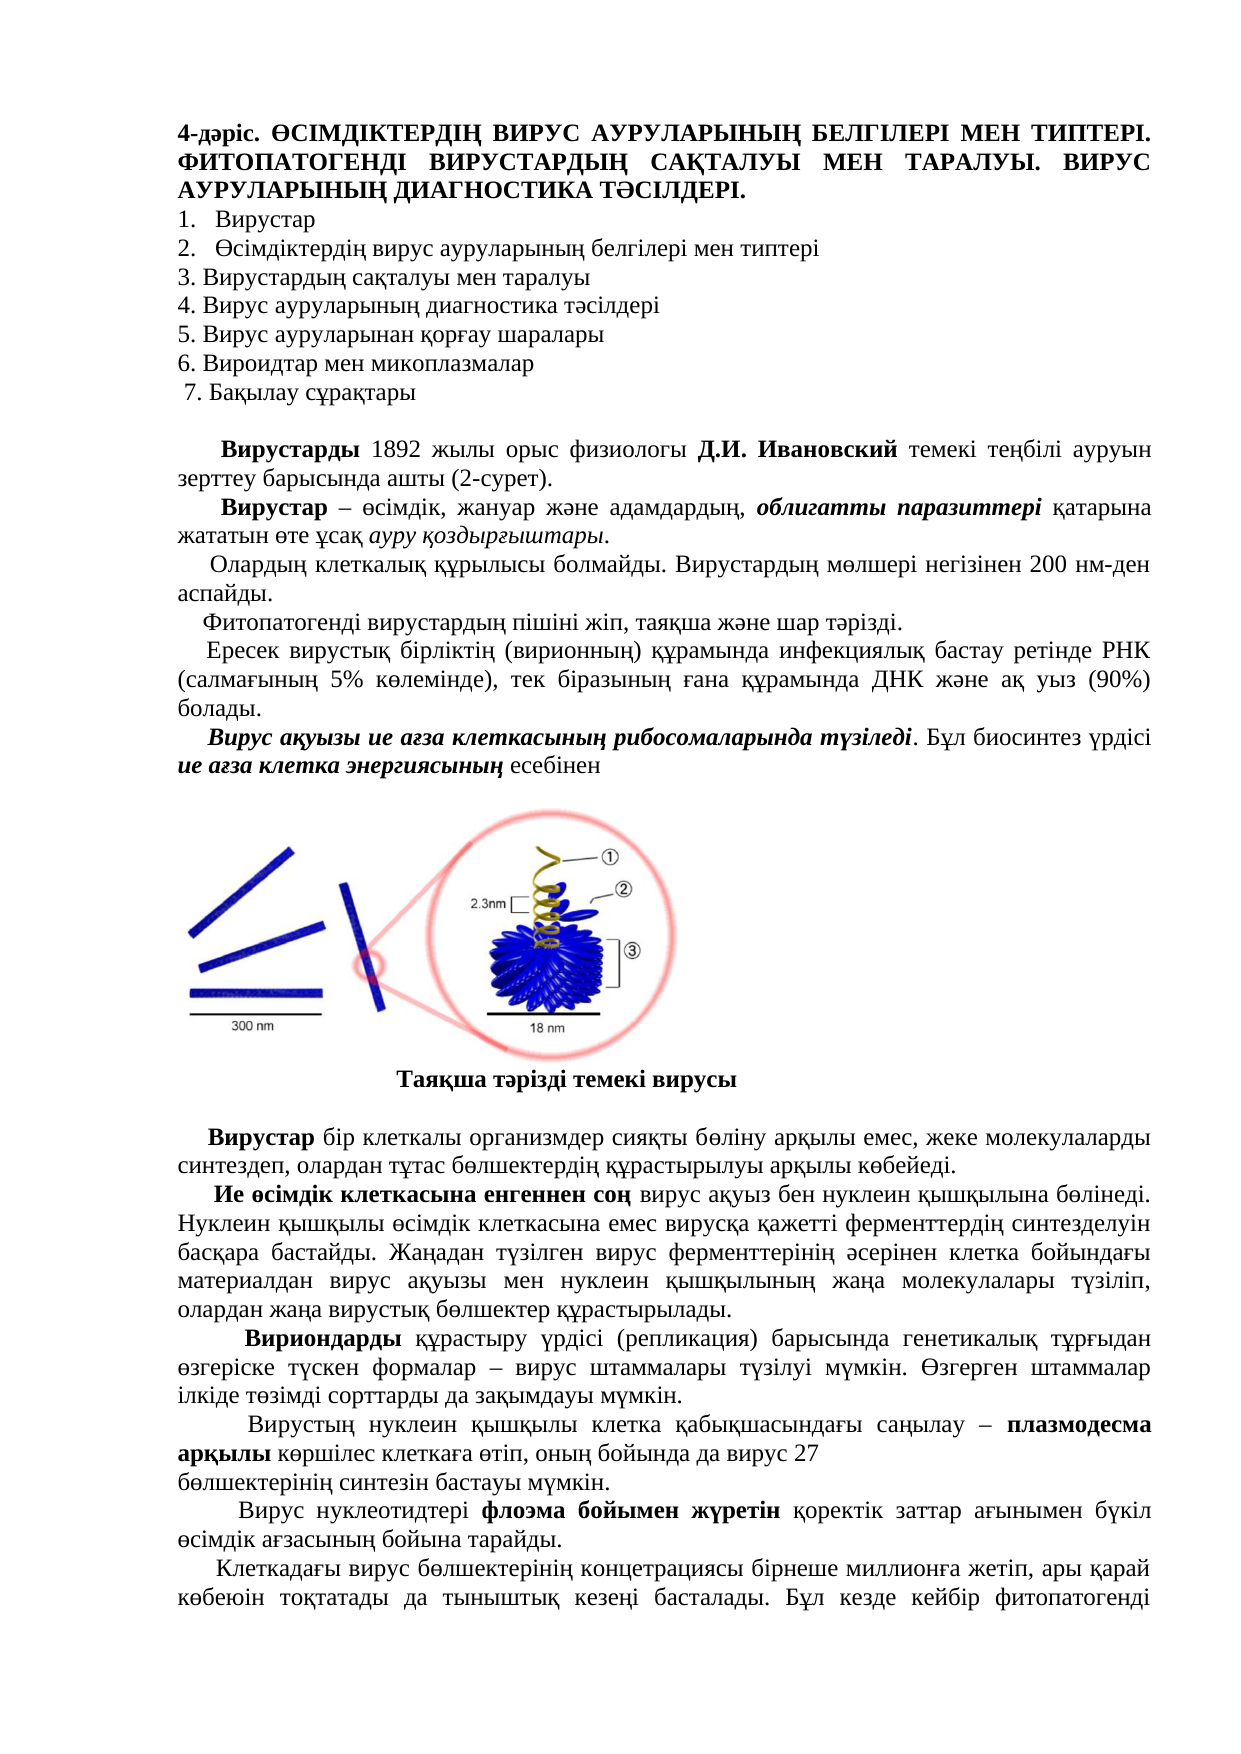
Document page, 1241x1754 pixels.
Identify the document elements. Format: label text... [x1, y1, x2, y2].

picture [177, 808, 689, 1065]
text Ие өсімдік клеткасына енгеннен соң вирус ақуыз бен нуклеин қышқылына бөлінеді. Нуклеин қышқылы өсімдік клеткасына емес вирусқа қажетті ферменттердің синтезделуін басқара бастайды. Жаңадан түзілген вирус ферменттерінің әсерінен клетка бойындағы материалдан вирус ақуызы мен нуклеин қышқылының жаңа молекулалары түзіліп, олардан жаңа вирустық бөлшектер құрастырылады. [177, 1179, 1152, 1323]
text Вириондарды құрастыру үрдісі (репликация) барысында генетикалық тұрғыдан өзгеріске түскен формалар – вирус штаммалары түзілуі мүмкін. Өзгерген штаммалар ілкіде төзімді сорттарды да зақымдауы мүмкін. [177, 1323, 1152, 1409]
text 7. Бақылау сұрақтары [177, 377, 1152, 406]
list Вирустар [177, 204, 1152, 233]
text Вирус ақуызы ие ағза клеткасының рибосомаларында түзіледі. Бұл биосинтез үрдісі ие ағза клетка энергиясының есебінен [177, 722, 1152, 779]
list Өсімдіктердің вирус ауруларының белгілері мен типтері [177, 233, 1152, 262]
text Таяқша тәрізді темекі вирусы [177, 1064, 1152, 1093]
text 4-дәріс. ӨСІМДІКТЕРДІҢ ВИРУС АУРУЛАРЫНЫҢ БЕЛГІЛЕРІ МЕН ТИПТЕРІ. ФИТОПАТОГЕНДІ ВИРУСТАРДЫҢ САҚТАЛУЫ МЕН ТАРАЛУЫ. ВИРУС АУРУЛАРЫНЫҢ ДИАГНОСТИКА ТӘСІЛДЕРІ. [177, 118, 1152, 204]
text Олардың клеткалық құрылысы болмайды. Вирустардың мөлшері негізінен 200 нм-ден аспайды. [177, 549, 1152, 607]
text 5. Вирус ауруларынан қорғау шаралары [177, 319, 1152, 348]
text Вирустың нуклеин қышқылы клетка қабықшасындағы саңылау – плазмодесма арқылы көршілес клеткаға өтіп, оның бойында да вирус 27 [177, 1409, 1152, 1467]
text 3. Вирустардың сақталуы мен таралуы [177, 262, 1152, 291]
text Фитопатогенді вирустардың пішіні жіп, таяқша және шар тәрізді. [177, 607, 1152, 636]
text Вирустар бір клеткалы организмдер сияқты бөліну арқылы емес, жеке молекулаларды синтездеп, олардан тұтас бөлшектердің құрастырылуы арқылы көбейеді. [177, 1122, 1152, 1179]
text Вирустар – өсімдік, жануар және адамдардың, облигатты паразиттері қатарына жататын өте ұсақ ауру қоздырғыштары. [177, 492, 1152, 549]
text бөлшектерінің синтезін бастауы мүмкін. [177, 1467, 1152, 1496]
text Ересек вирустық бірліктің (вирионның) құрамында инфекциялық бастау ретінде РНК (салмағының 5% көлемінде), тек біразының ғана құрамында ДНК және ақ уыз (90%) болады. [177, 636, 1152, 722]
text 6. Вироидтар мен микоплазмалар [177, 348, 1152, 377]
text Вирус нуклеотидтері флоэма бойымен жүретін қоректік заттар ағынымен бүкіл өсімдік ағзасының бойына тарайды. [177, 1496, 1152, 1553]
text 4. Вирус ауруларының диагностика тәсілдері [177, 291, 1152, 319]
text Вирустарды 1892 жылы орыс физиологы Д.И. Ивановский темекі теңбілі ауруын зерттеу барысында ашты (2-сурет). [177, 434, 1152, 492]
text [177, 1553, 1152, 1611]
